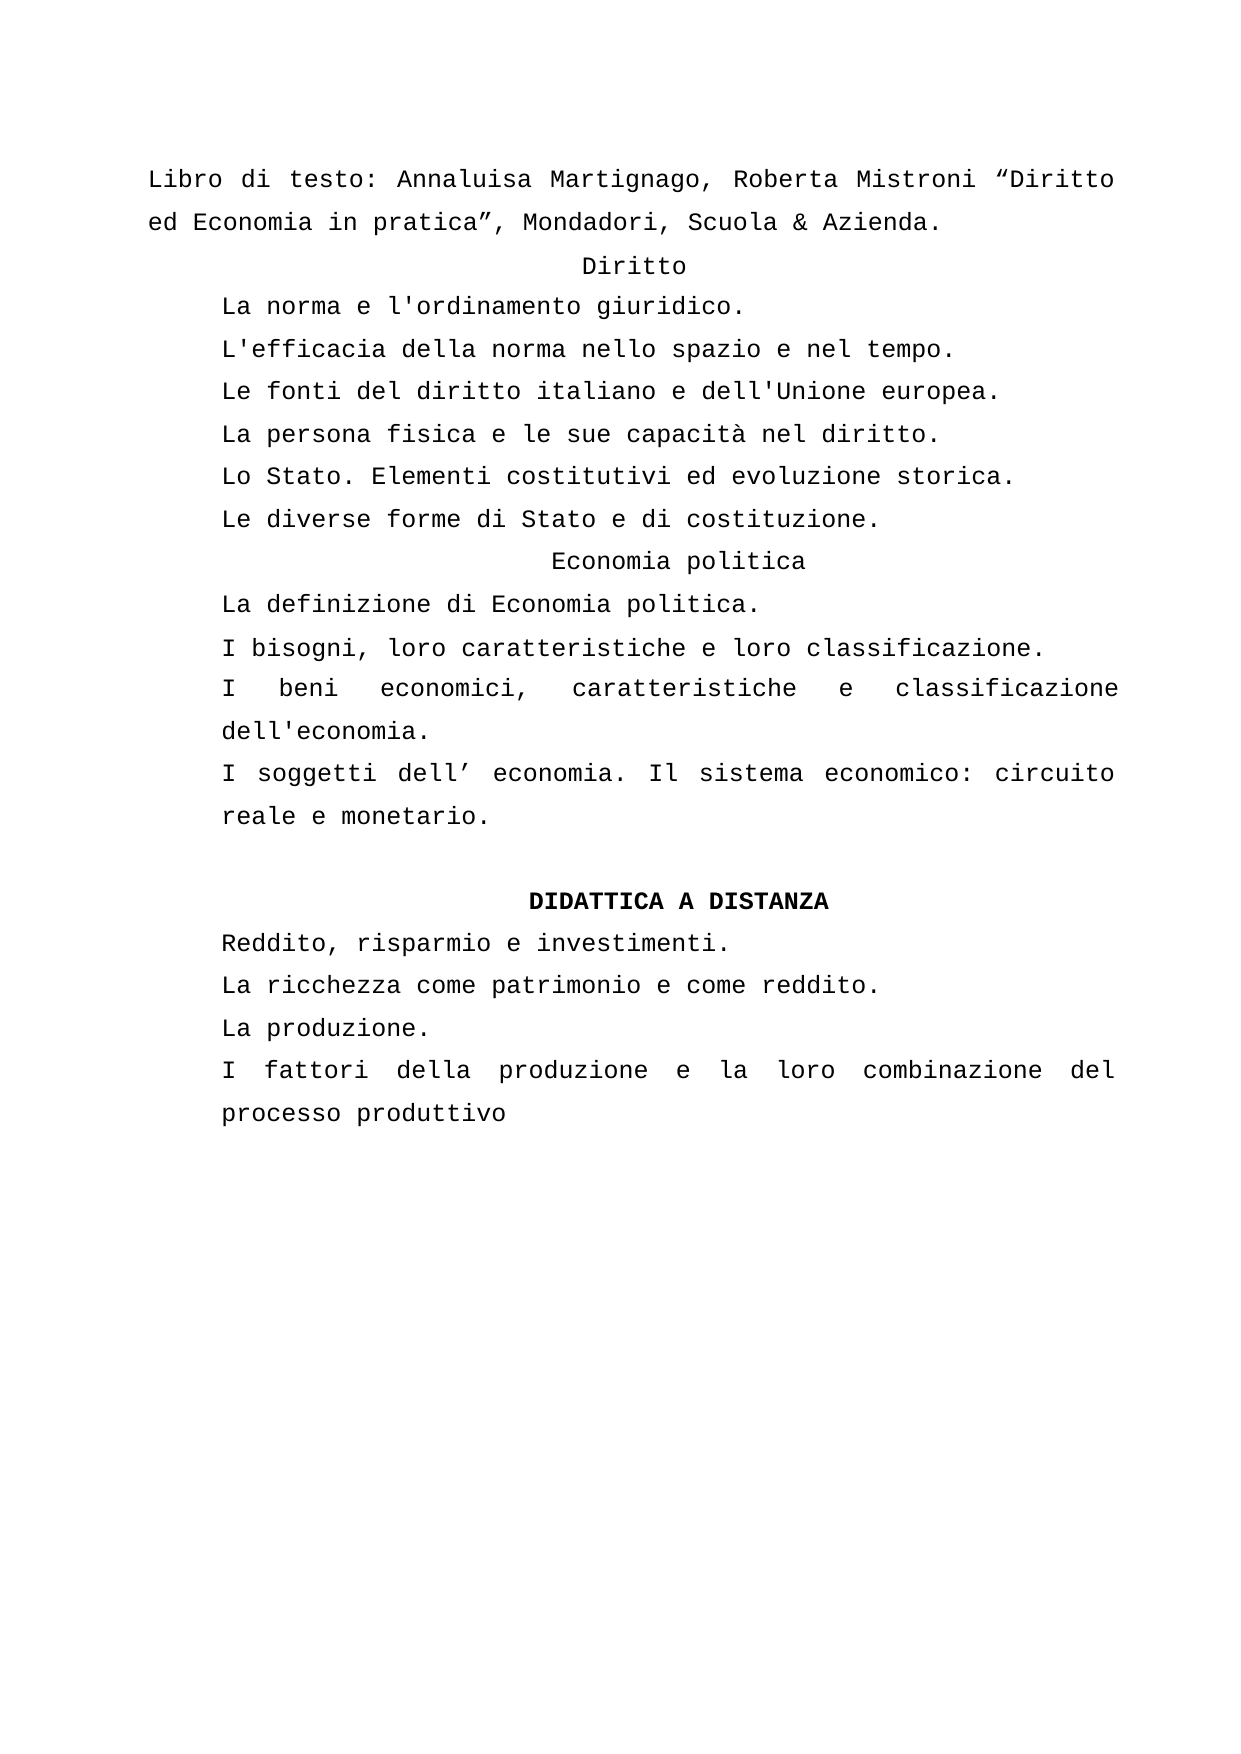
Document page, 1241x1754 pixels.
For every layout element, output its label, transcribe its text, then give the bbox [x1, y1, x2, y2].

text La norma e l'ordinamento giuridico. [221, 294, 1132, 322]
text Lo Stato. Elementi costitutivi ed evoluzione storica. Le diverse forme di Stato e di costituzione. [221, 464, 1024, 535]
text Economia politica La definizione di Economia politica. [221, 549, 807, 620]
text I soggetti dell’ economia. Il sistema economico: circuito reale e monetario. [221, 761, 1132, 832]
text I fattori della produzione e la loro combinazione del processo produttivo [221, 1058, 1132, 1129]
text Le fonti del diritto italiano e dell'Unione europea. La persona fisica e le sue capacità nel diritto. [221, 379, 1024, 450]
text La ricchezza come patrimonio e come reddito. La produzione. [221, 973, 905, 1044]
subtitle DIDATTICA A DISTANZA [529, 888, 1132, 917]
text Diritto [582, 252, 1132, 280]
text Libro di testo: Annaluisa Martignago, Roberta Mistroni “Diritto ed Economia in pratica”, Mondadori, Scuola & Azienda. [148, 167, 1132, 237]
text I beni economici, caratteristiche e classificazione dell'economia. [221, 676, 1121, 747]
text I bisogni, loro caratteristiche e loro classificazione. [221, 634, 1132, 662]
text Reddito, risparmio e investimenti. [221, 931, 1132, 959]
text L'efficacia della norma nello spazio e nel tempo. [221, 336, 1132, 365]
